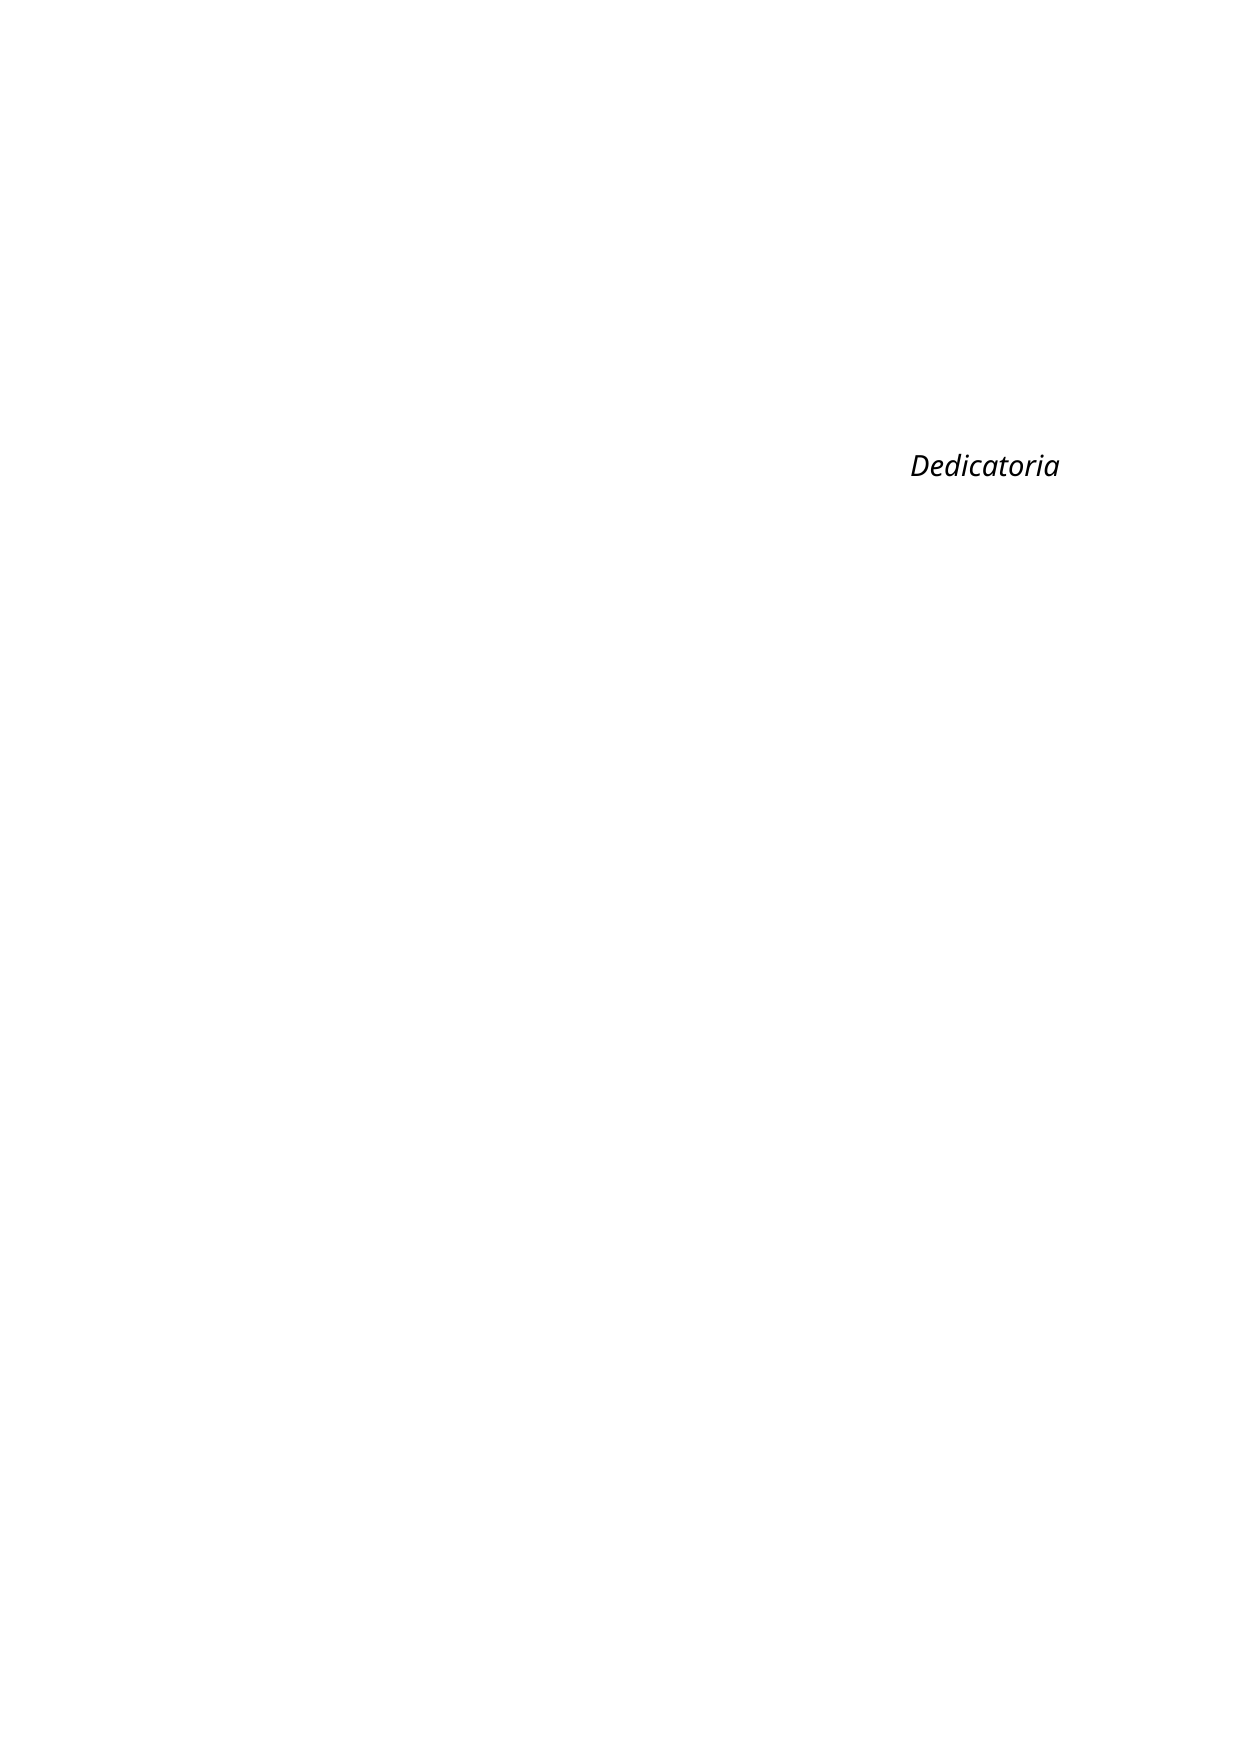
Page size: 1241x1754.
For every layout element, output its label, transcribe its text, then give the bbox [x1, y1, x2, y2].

text Dedicatoria [177, 445, 1063, 485]
